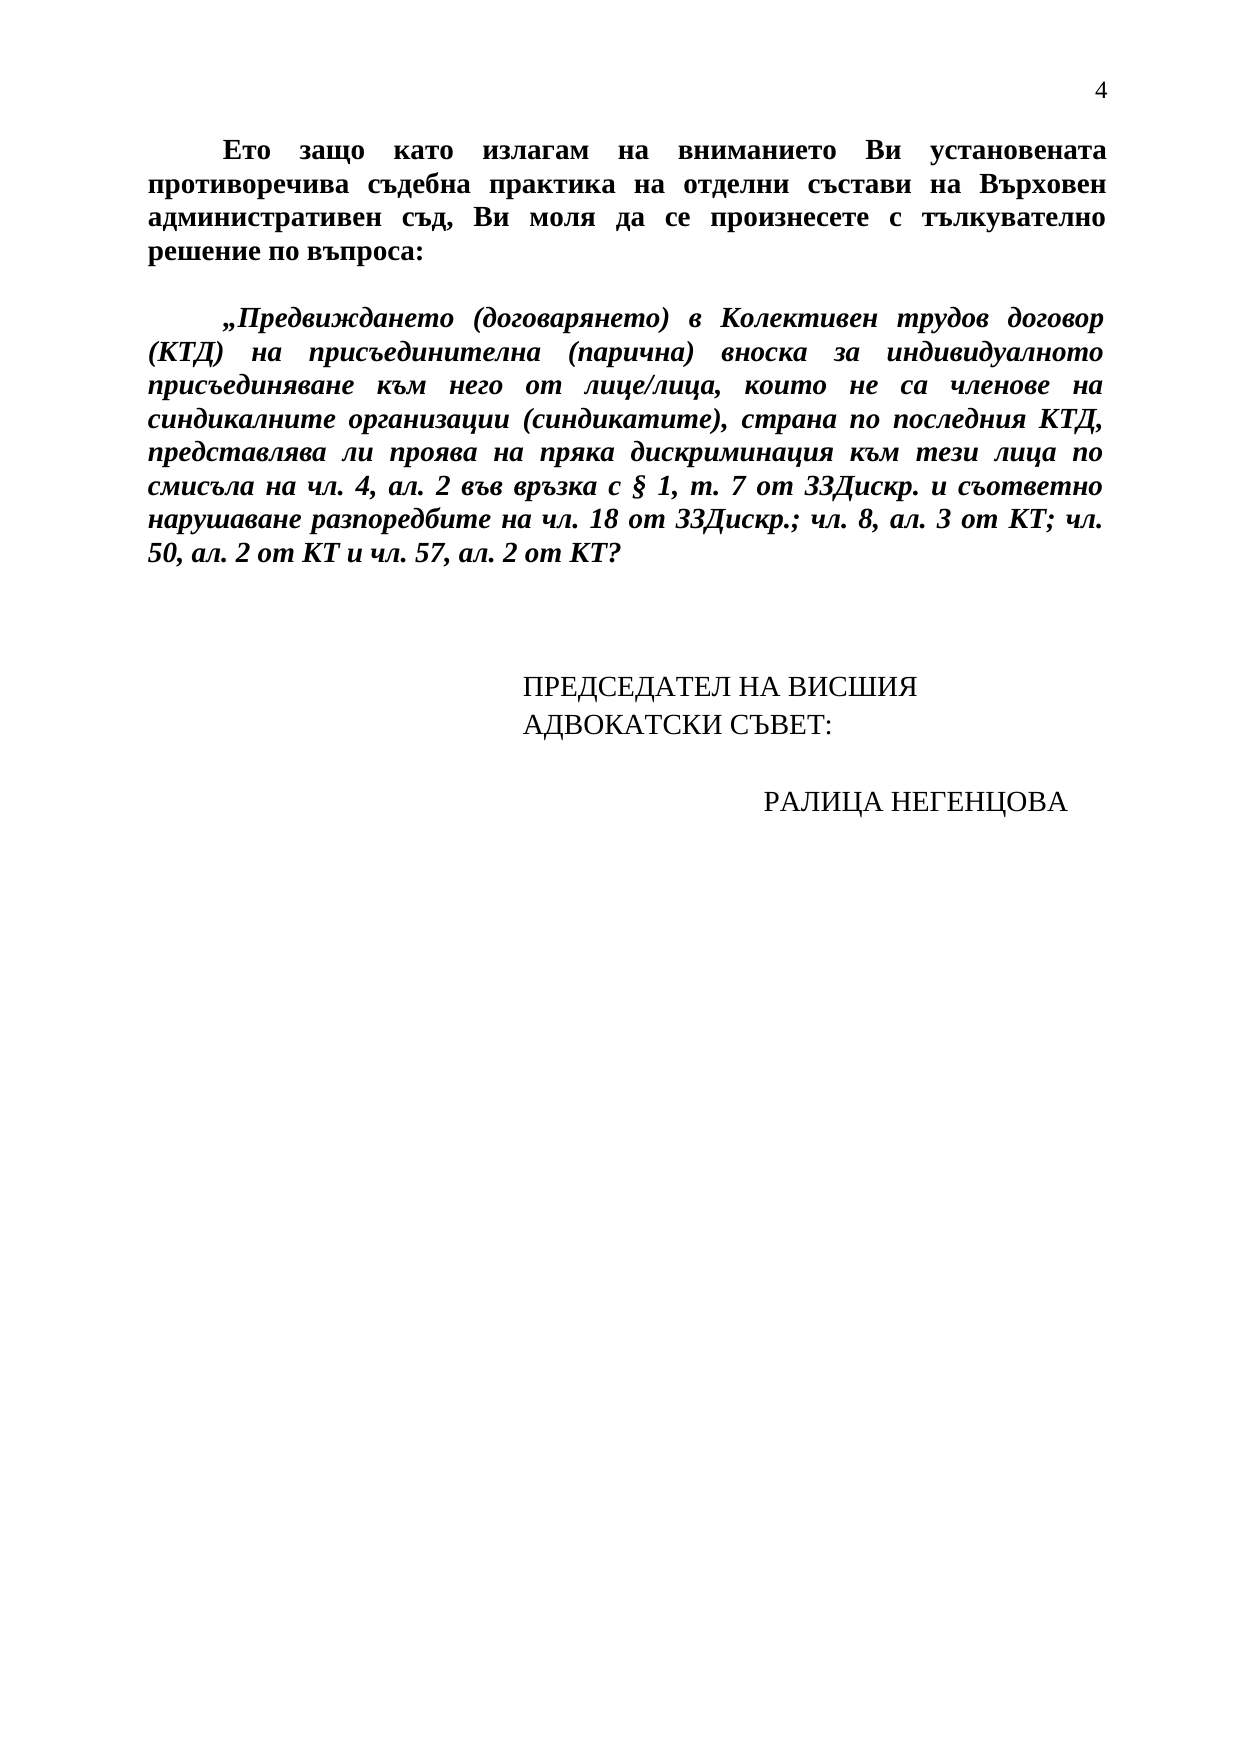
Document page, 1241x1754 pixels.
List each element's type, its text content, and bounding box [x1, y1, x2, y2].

text РАЛИЦА НЕГЕНЦОВА [523, 784, 1107, 818]
text „Предвиждането (договарянето) в Колективен трудов договор (КТД) на присъединителна (парична) вноска за индивидуалното присъединяване към него от лице/лица, които не са членове на синдикалните организации (синдикатите), страна по последния КТД, представлява ли проява на пряка дискриминация към тези лица по смисъла на чл. 4, ал. 2 във връзка с § 1, т. 7 от ЗЗДискр. и съответно нарушаване разпоредбите на чл. 18 от ЗЗДискр.; чл. 8, ал. 3 от КТ; чл. 50, ал. 2 от КТ и чл. 57, ал. 2 от КТ? [148, 300, 1107, 568]
text АДВОКАТСКИ СЪВЕТ: [523, 707, 1107, 741]
text Ето защо като излагам на вниманието Ви установената противоречива съдебна практика на отделни състави на Върховен административен съд, Ви моля да се произнесете с тълкувателно решение по въпроса: [148, 132, 1107, 267]
text ПРЕДСЕДАТЕЛ НА ВИСШИЯ [523, 669, 1107, 702]
